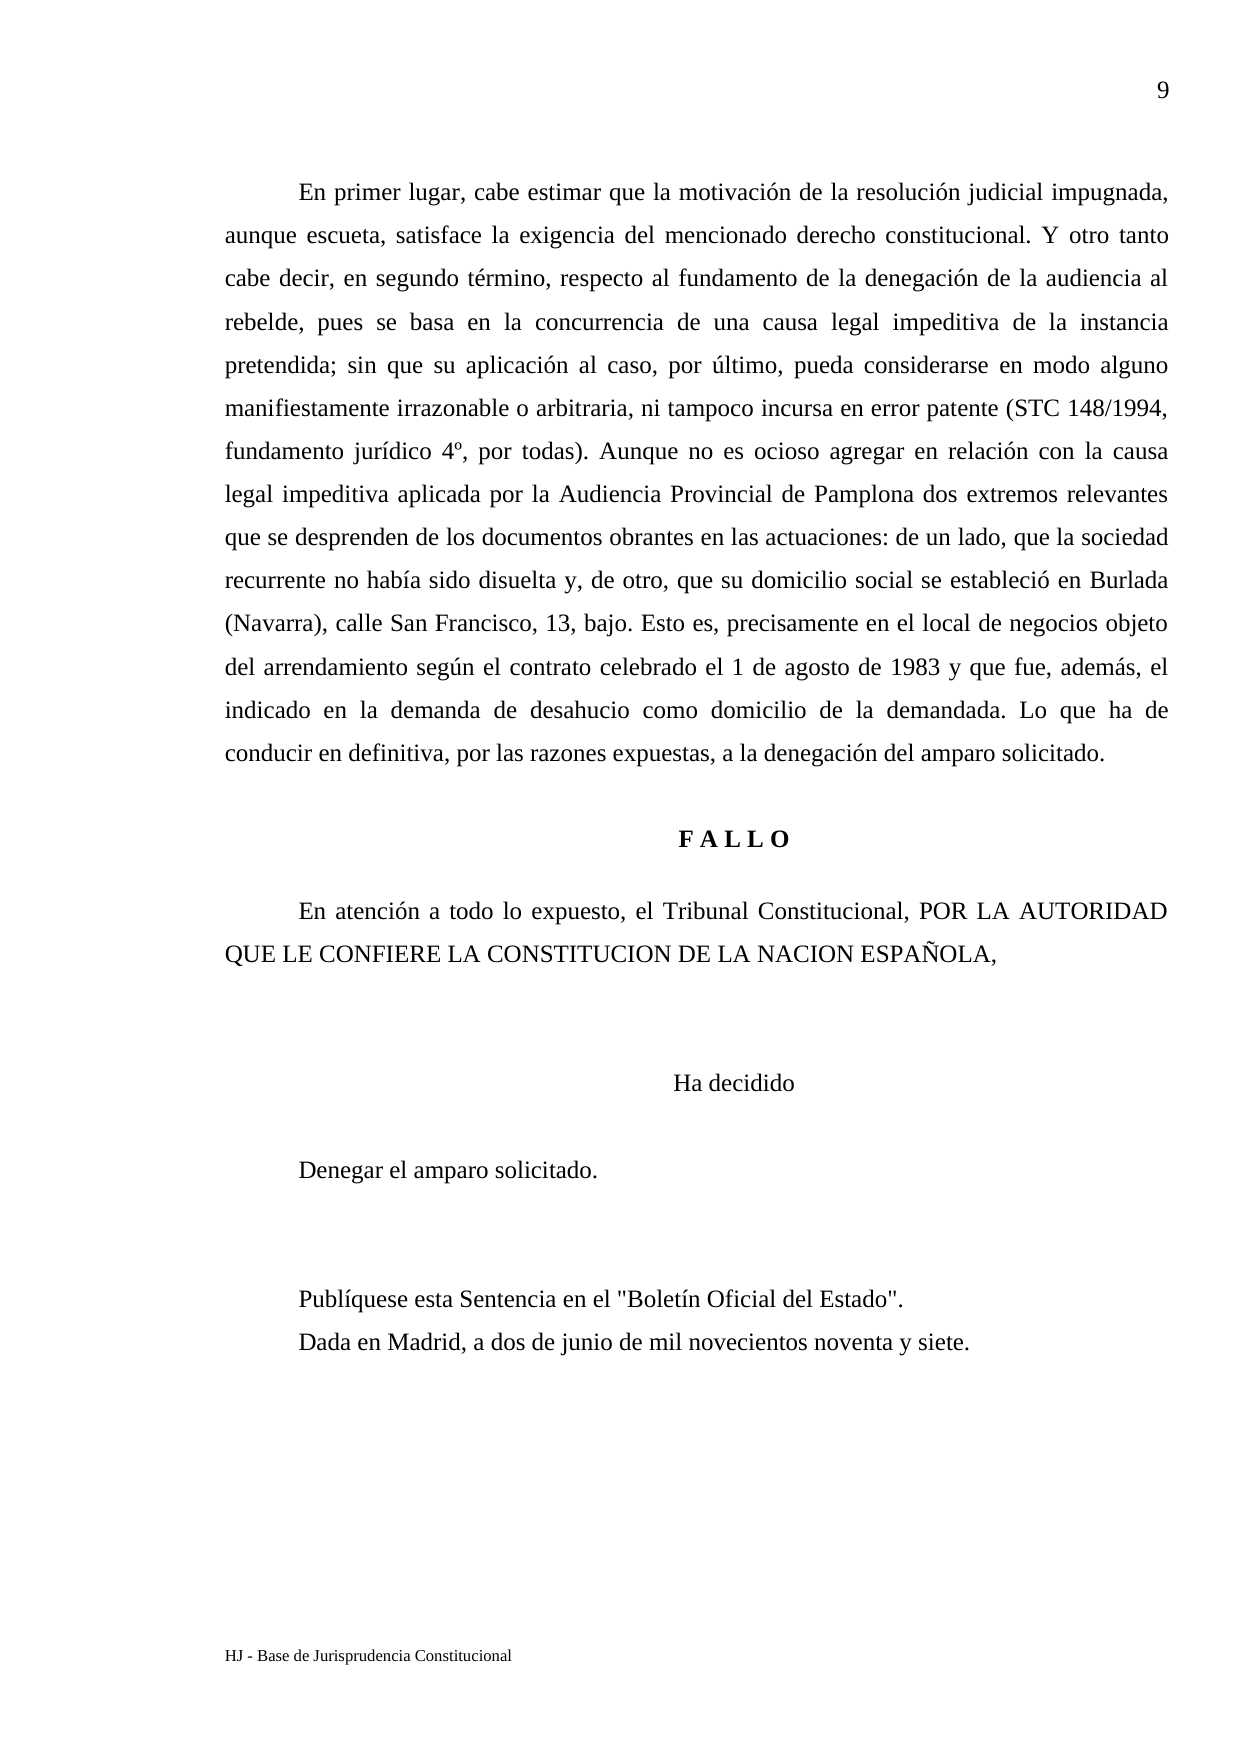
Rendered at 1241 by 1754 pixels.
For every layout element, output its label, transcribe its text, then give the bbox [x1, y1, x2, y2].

text Dada en Madrid, a dos de junio de mil novecientos noventa y siete. [224, 1327, 1169, 1356]
text En primer lugar, cabe estimar que la motivación de la resolución judicial impugnada, aunque escueta, satisface la exigencia del mencionado derecho constitucional. Y otro tanto cabe decir, en segundo término, respecto al fundamento de la denegación de la audiencia al rebelde, pues se basa en la concurrencia de una causa legal impeditiva de la instancia pretendida; sin que su aplicación al caso, por último, pueda considerarse en modo alguno manifiestamente irrazonable o arbitraria, ni tampoco incursa en error patente (STC 148/1994, fundamento jurídico 4º, por todas). Aunque no es ocioso agregar en relación con la causa legal impeditiva aplicada por la Audiencia Provincial de Pamplona dos extremos relevantes que se desprenden de los documentos obrantes en las actuaciones: de un lado, que la sociedad recurrente no había sido disuelta y, de otro, que su domicilio social se estableció en Burlada (Navarra), calle San Francisco, 13, bajo. Esto es, precisamente en el local de negocios objeto del arrendamiento según el contrato celebrado el 1 de agosto de 1983 y que fue, además, el indicado en la demanda de desahucio como domicilio de la demandada. Lo que ha de conducir en definitiva, por las razones expuestas, a la denegación del amparo solicitado. [224, 177, 1169, 767]
text En atención a todo lo expuesto, el Tribunal Constitucional, POR LA AUTORIDAD QUE LE CONFIERE LA CONSTITUCION DE LA NACION ESPAÑOLA, [224, 896, 1169, 968]
subtitle F A L L O [224, 824, 1169, 853]
text Publíquese esta Sentencia en el "Boletín Oficial del Estado". [224, 1284, 1169, 1313]
text Ha decidido [224, 1068, 1169, 1097]
text Denegar el amparo solicitado. [224, 1155, 1169, 1183]
